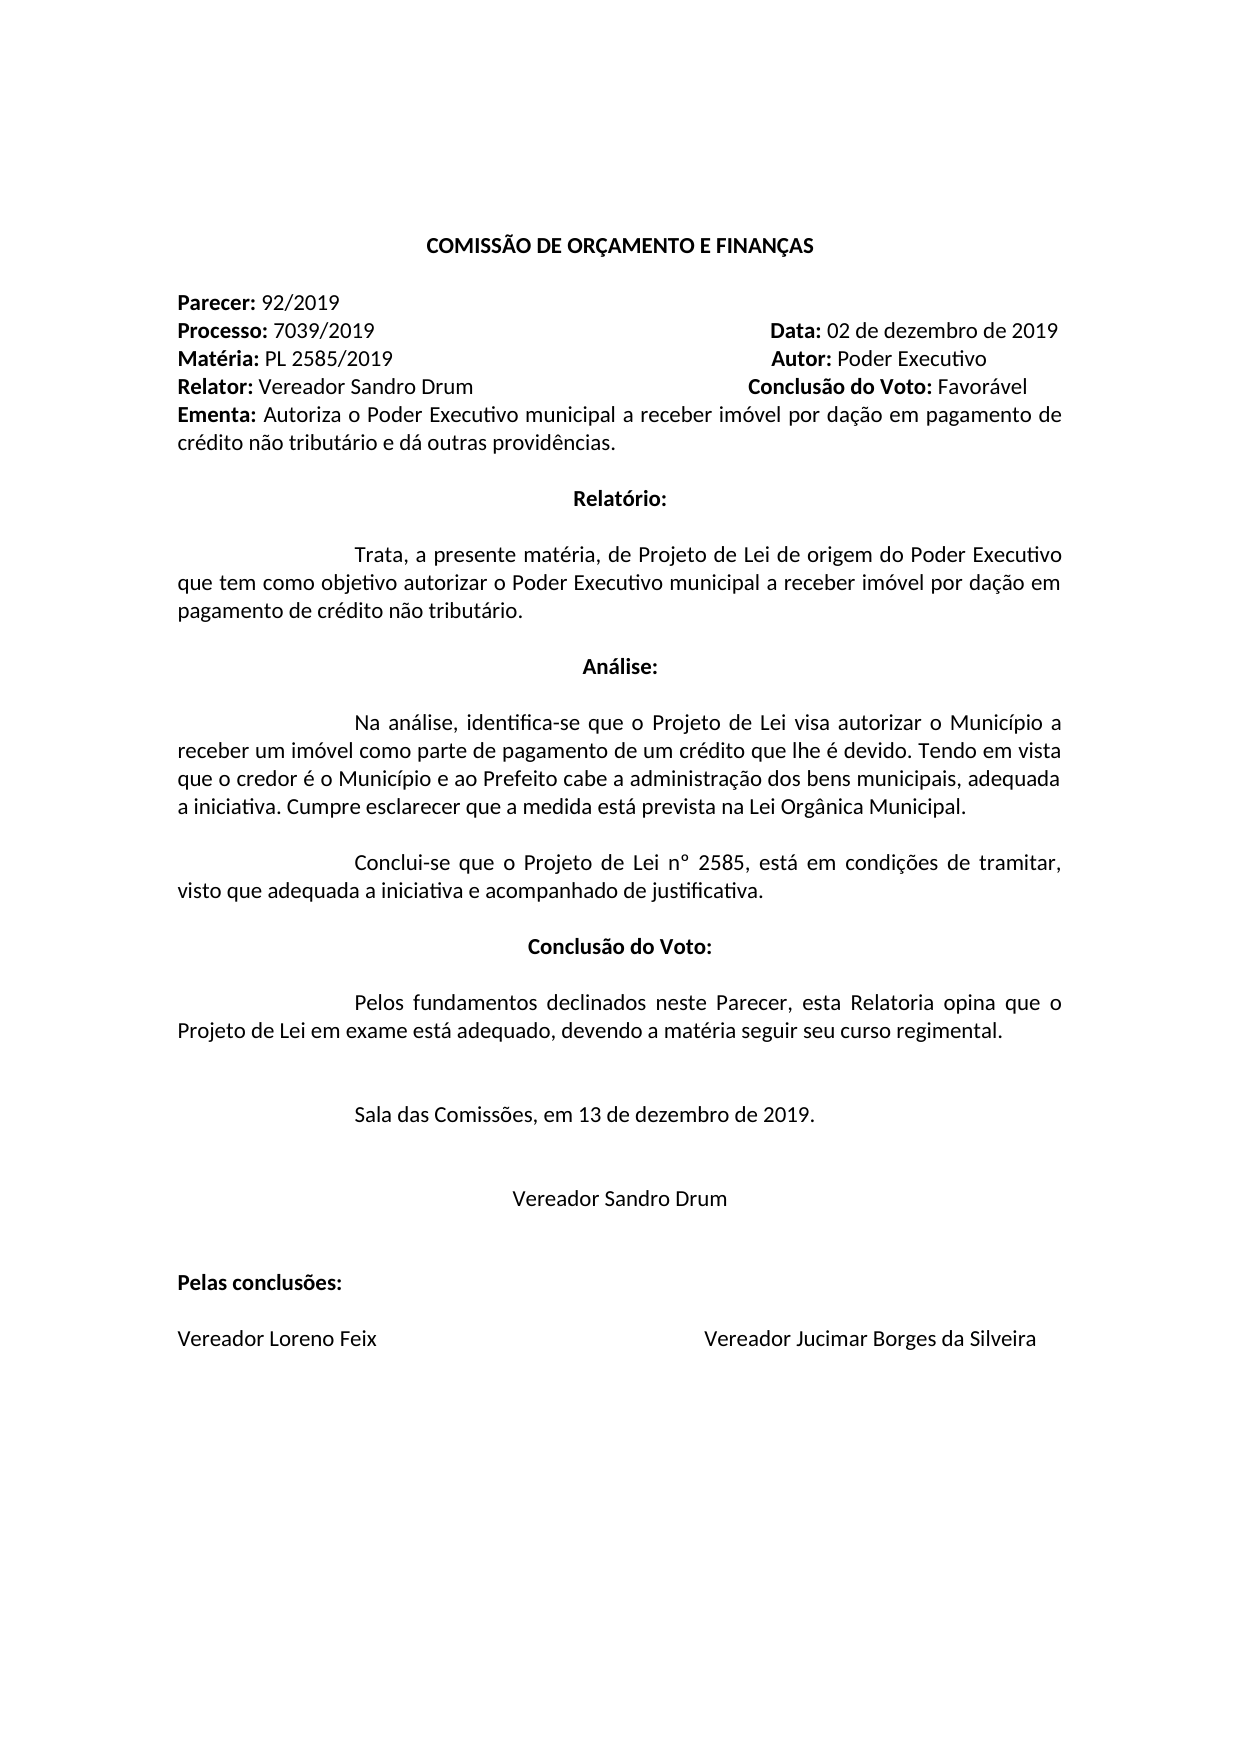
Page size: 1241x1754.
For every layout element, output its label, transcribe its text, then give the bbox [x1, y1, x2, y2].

text Pelos fundamentos declinados neste Parecer, esta Relatoria opina que o Projeto de Lei em exame está adequado, devendo a matéria seguir seu curso regimental. [177, 988, 1063, 1044]
text Pelas conclusões: [177, 1268, 1063, 1296]
text Vereador Sandro Drum [177, 1184, 1063, 1212]
text Parecer: 92/2019 [177, 288, 1063, 316]
text Processo: 7039/2019 Data: 02 de dezembro de 2019 [177, 316, 1063, 344]
text Ementa: Autoriza o Poder Executivo municipal a receber imóvel por dação em pagamento de crédito não tributário e dá outras providências. [177, 400, 1063, 456]
text Conclui-se que o Projeto de Lei nº 2585, está em condições de tramitar, visto que adequada a iniciativa e acompanhado de justificativa. [177, 848, 1063, 904]
text Na análise, identifica-se que o Projeto de Lei visa autorizar o Município a receber um imóvel como parte de pagamento de um crédito que lhe é devido. Tendo em vista que o credor é o Município e ao Prefeito cabe a administração dos bens municipais, adequada a iniciativa. Cumpre esclarecer que a medida está prevista na Lei Orgânica Municipal. [177, 708, 1063, 820]
text Sala das Comissões, em 13 de dezembro de 2019. [177, 1100, 1063, 1128]
text Conclusão do Voto: [177, 932, 1063, 960]
text Relator: Vereador Sandro Drum Conclusão do Voto: Favorável [177, 372, 1063, 400]
text Trata, a presente matéria, de Projeto de Lei de origem do Poder Executivo que tem como objetivo autorizar o Poder Executivo municipal a receber imóvel por dação em pagamento de crédito não tributário. [177, 540, 1063, 624]
text Vereador Loreno Feix Vereador Jucimar Borges da Silveira [177, 1324, 1063, 1352]
text Análise: [177, 652, 1063, 680]
text Relatório: [177, 484, 1063, 512]
text COMISSÃO DE ORÇAMENTO E FINANÇAS [177, 232, 1063, 260]
text Matéria: PL 2585/2019 Autor: Poder Executivo [177, 344, 1063, 372]
